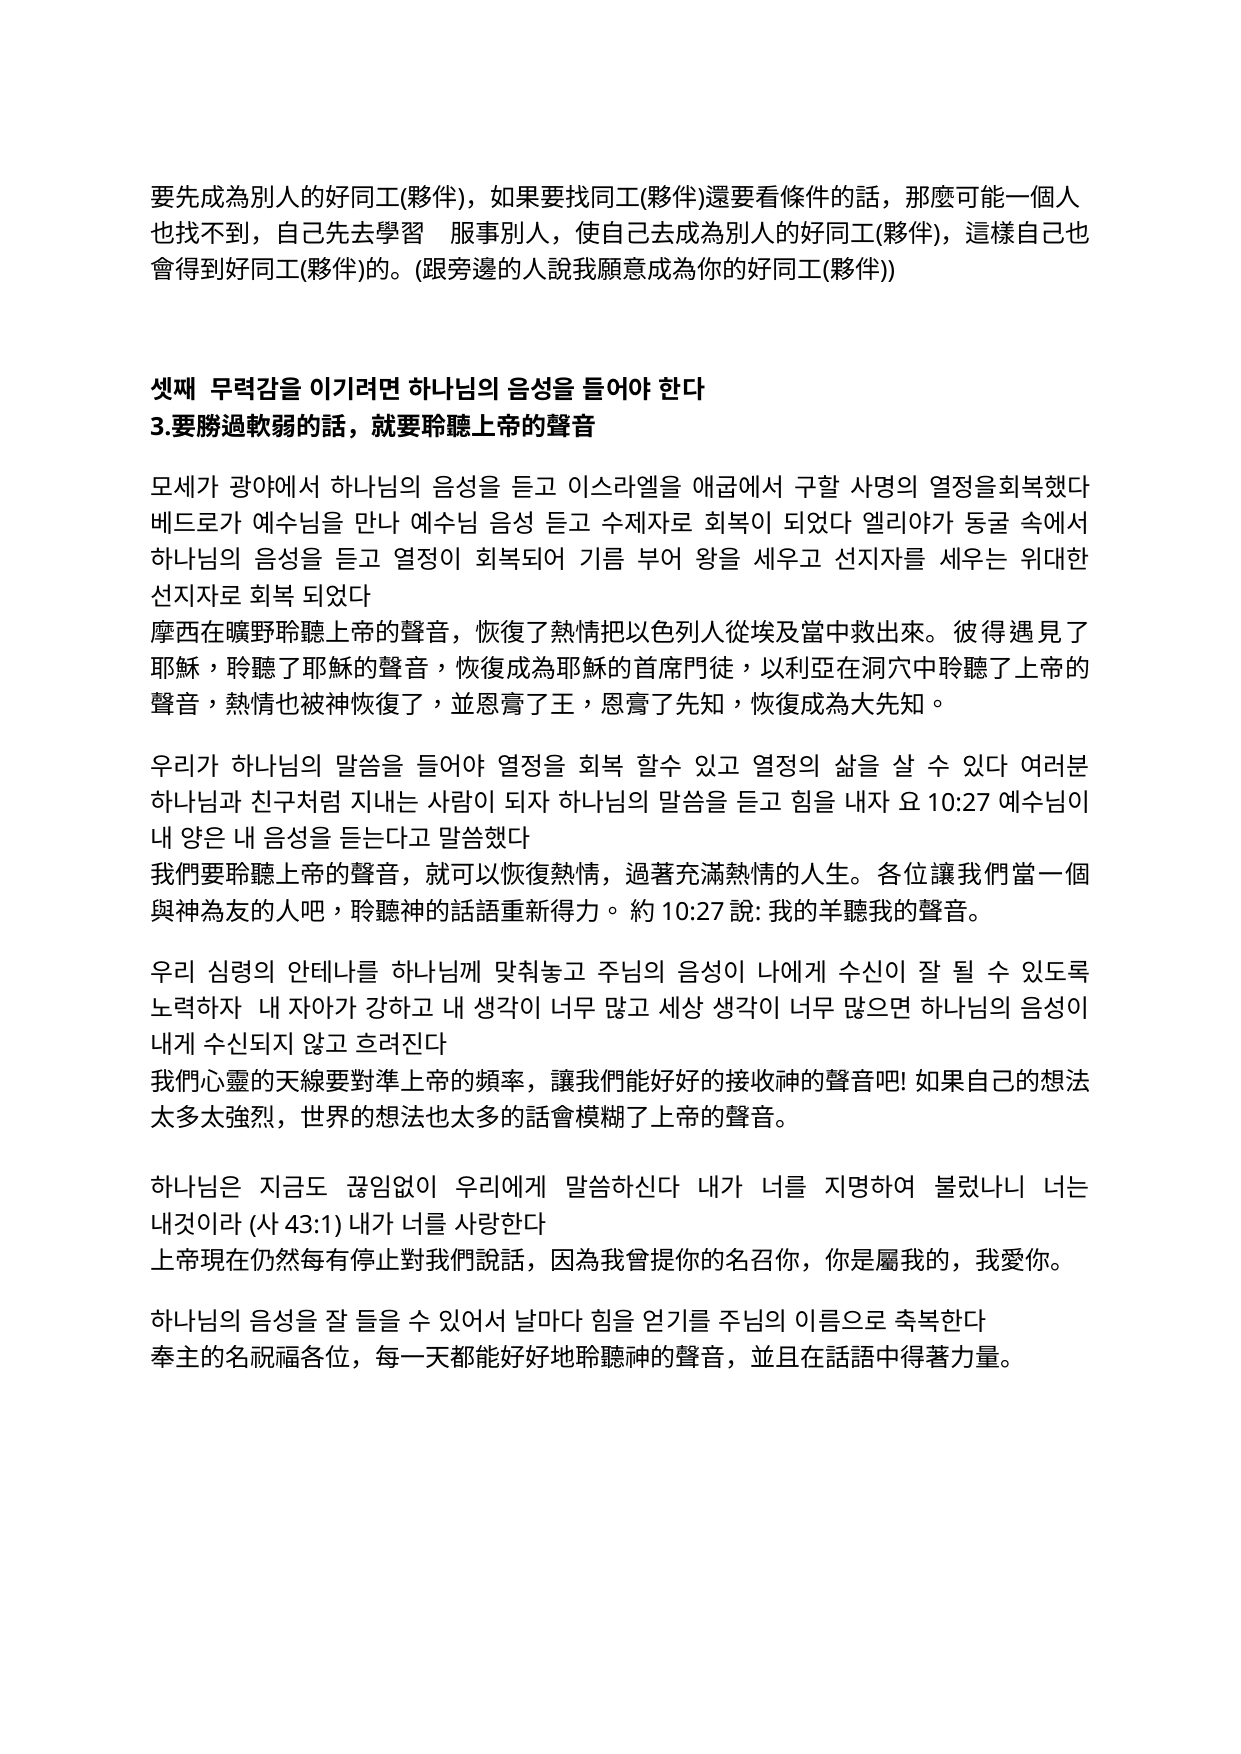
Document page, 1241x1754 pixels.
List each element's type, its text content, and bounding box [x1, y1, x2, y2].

text 셋째 무력감을 이기려면 하나님의 음성을 들어야 한다 3.要勝過軟弱的話，就要聆聽上帝的聲音 [150, 370, 1090, 442]
text 하나님의 음성을 잘 들을 수 있어서 날마다 힘을 얻기를 주님의 이름으로 축복한다 奉主的名祝福各位，每一天都能好好地聆聽神的聲音，並且在話語中得著力量。 [150, 1302, 1090, 1374]
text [150, 177, 1090, 286]
text 모세가 광야에서 하나님의 음성을 듣고 이스라엘을 애굽에서 구할 사명의 열정을회복했다 베드로가 예수님을 만나 예수님 음성 듣고 수제자로 회복이 되었다 엘리야가 동굴 속에서 하나님의 음성을 듣고 열정이 회복되어 기름 부어 왕을 세우고 선지자를 세우는 위대한 선지자로 회복 되었다 摩西在曠野聆聽上帝的聲音，恢復了熱情把以色列人從埃及當中救出來。彼得遇見了耶穌，聆聽了耶穌的聲音，恢復成為耶穌的首席門徒，以利亞在洞穴中聆聽了上帝的聲音，熱情也被神恢復了，並恩膏了王，恩膏了先知，恢復成為大先知。 [150, 467, 1090, 721]
text 우리가 하나님의 말씀을 들어야 열정을 회복 할수 있고 열정의 삶을 살 수 있다 여러분 하나님과 친구처럼 지내는 사람이 되자 하나님의 말씀을 듣고 힘을 내자 요10:27 예수님이 내 양은 내 음성을 듣는다고 말씀했다 我們要聆聽上帝的聲音，就可以恢復熱情，過著充滿熱情的人生。各位讓我們當一個與神為友的人吧，聆聽神的話語重新得力。 約10:27說: 我的羊聽我的聲音。 [150, 746, 1090, 927]
text 우리 심령의 안테나를 하나님께 맞춰놓고 주님의 음성이 나에게 수신이 잘 될 수 있도록 노력하자 내 자아가 강하고 내 생각이 너무 많고 세상 생각이 너무 많으면 하나님의 음성이 내게 수신되지 않고 흐려진다 我們心靈的天線要對準上帝的頻率，讓我們能好好的接收神的聲音吧! 如果自己的想法太多太強烈，世界的想法也太多的話會模糊了上帝的聲音。 하나님은 지금도 끊임없이 우리에게 말씀하신다 내가 너를 지명하여 불렀나니 너는 내것이라 (사43:1) 내가 너를 사랑한다 上帝現在仍然每有停止對我們說話，因為我曾提你的名召你，你是屬我的，我愛你。 [150, 952, 1090, 1277]
